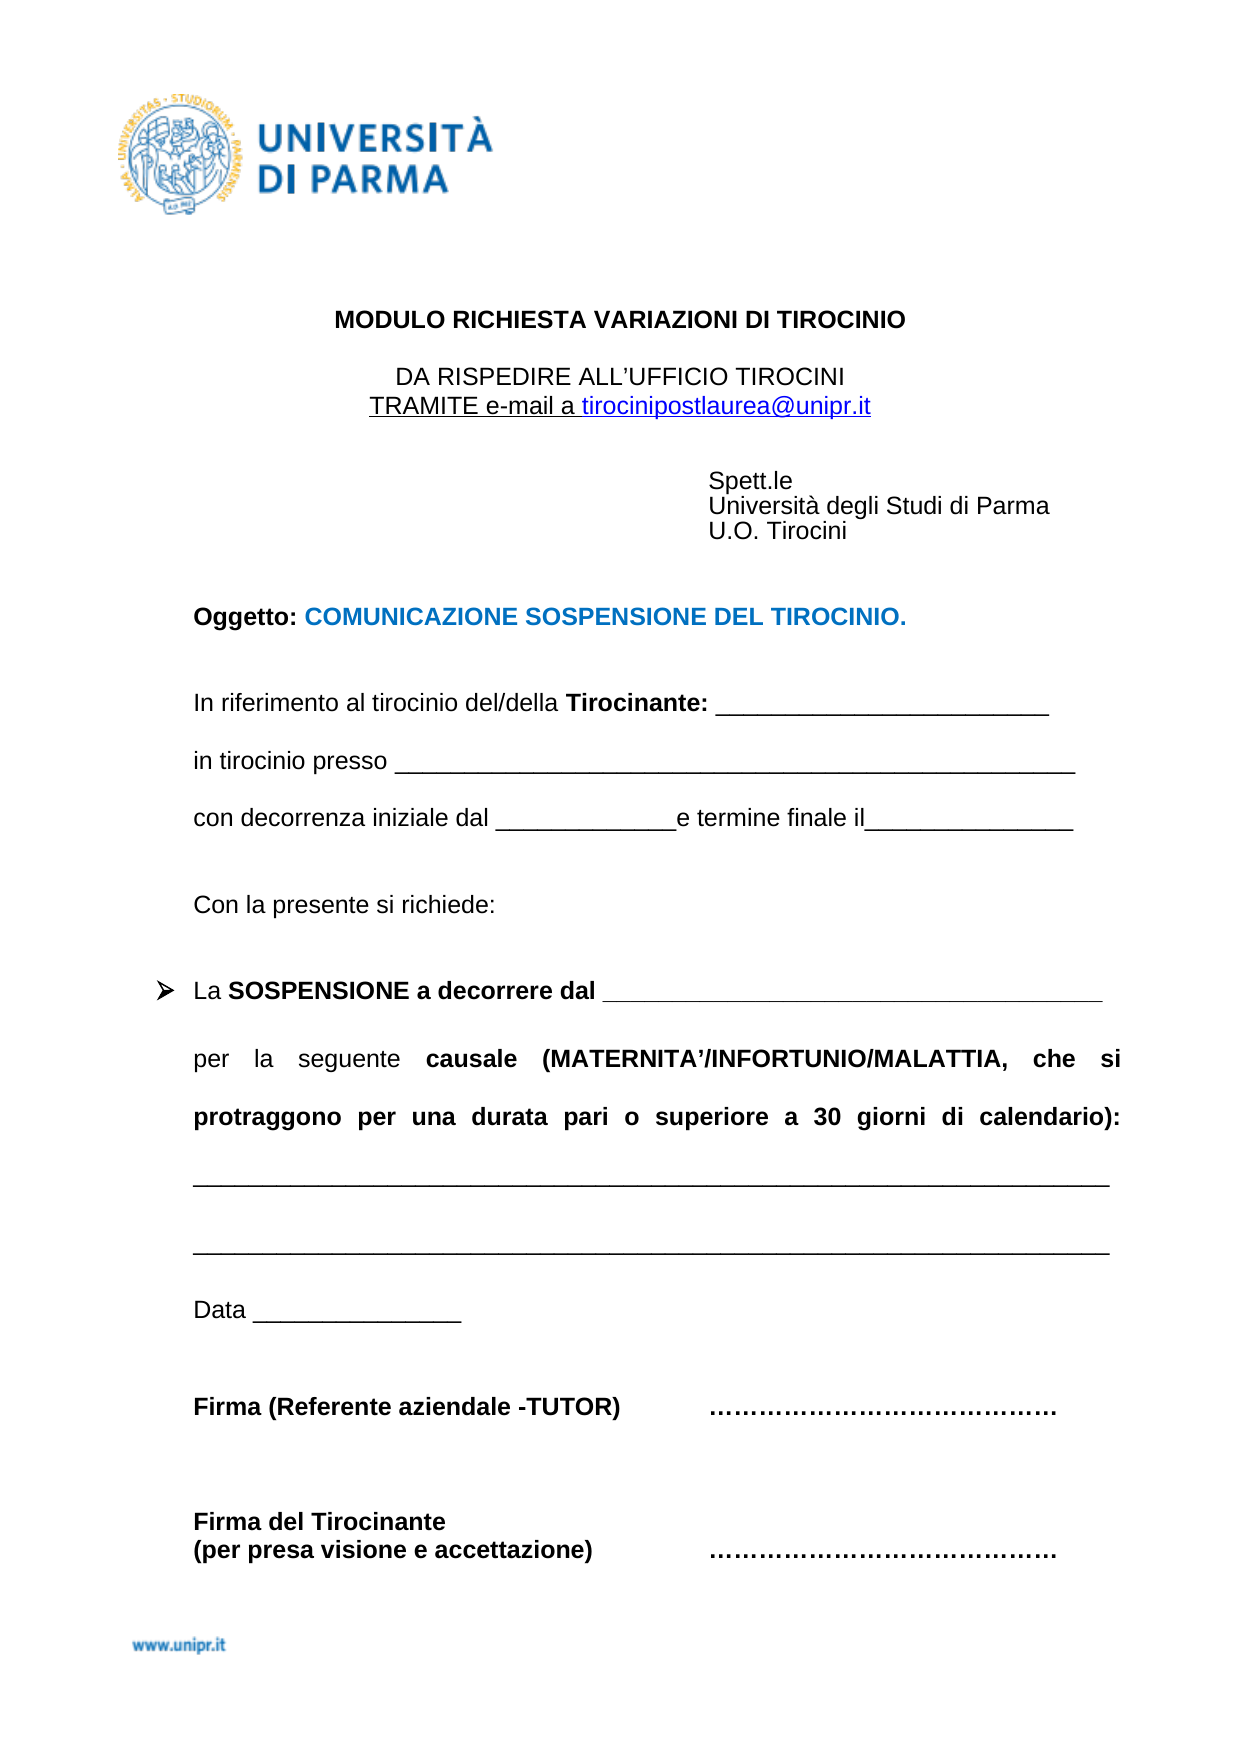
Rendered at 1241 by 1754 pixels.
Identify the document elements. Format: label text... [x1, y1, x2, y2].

text con decorrenza iniziale dal _____________e termine finale il_______________ [193, 803, 1122, 832]
text (per presa visione e accettazione) …………………………………… [193, 1535, 1122, 1564]
text In riferimento al tirocinio del/della Tirocinante: ________________________ [193, 688, 1122, 717]
text DA RISPEDIRE ALL’UFFICIO TIROCINI [118, 362, 1122, 391]
text U.O. Tirocini [634, 519, 1122, 544]
list La SOSPENSIONE a decorrere dal ____________________________________ [156, 976, 1122, 1005]
text in tirocinio presso _________________________________________________ [193, 746, 1122, 774]
text per la seguente causale (MATERNITA’/INFORTUNIO/MALATTIA, che si protraggono per una durata pari o superiore a 30 giorni di calendario): __________________________________________________________________ [193, 1044, 1122, 1188]
text Oggetto: COMUNICAZIONE SOSPENSIONE DEL TIROCINIO. [193, 602, 1122, 631]
text Università degli Studi di Parma [708, 494, 1122, 519]
text Firma del Tirocinante [193, 1506, 1122, 1535]
text Spett.le [708, 469, 1122, 494]
text MODULO RICHIESTA VARIAZIONI DI TIROCINIO [118, 304, 1122, 333]
text Firma (Referente aziendale -TUTOR) …………………………………… [193, 1391, 1122, 1420]
text Con la presente si richiede: [193, 889, 1122, 918]
text TRAMITE e-mail a tirocinipostlaurea@unipr.it [118, 391, 1122, 419]
text __________________________________________________________________ [193, 1227, 1122, 1256]
text Data _______________ [193, 1295, 1122, 1323]
